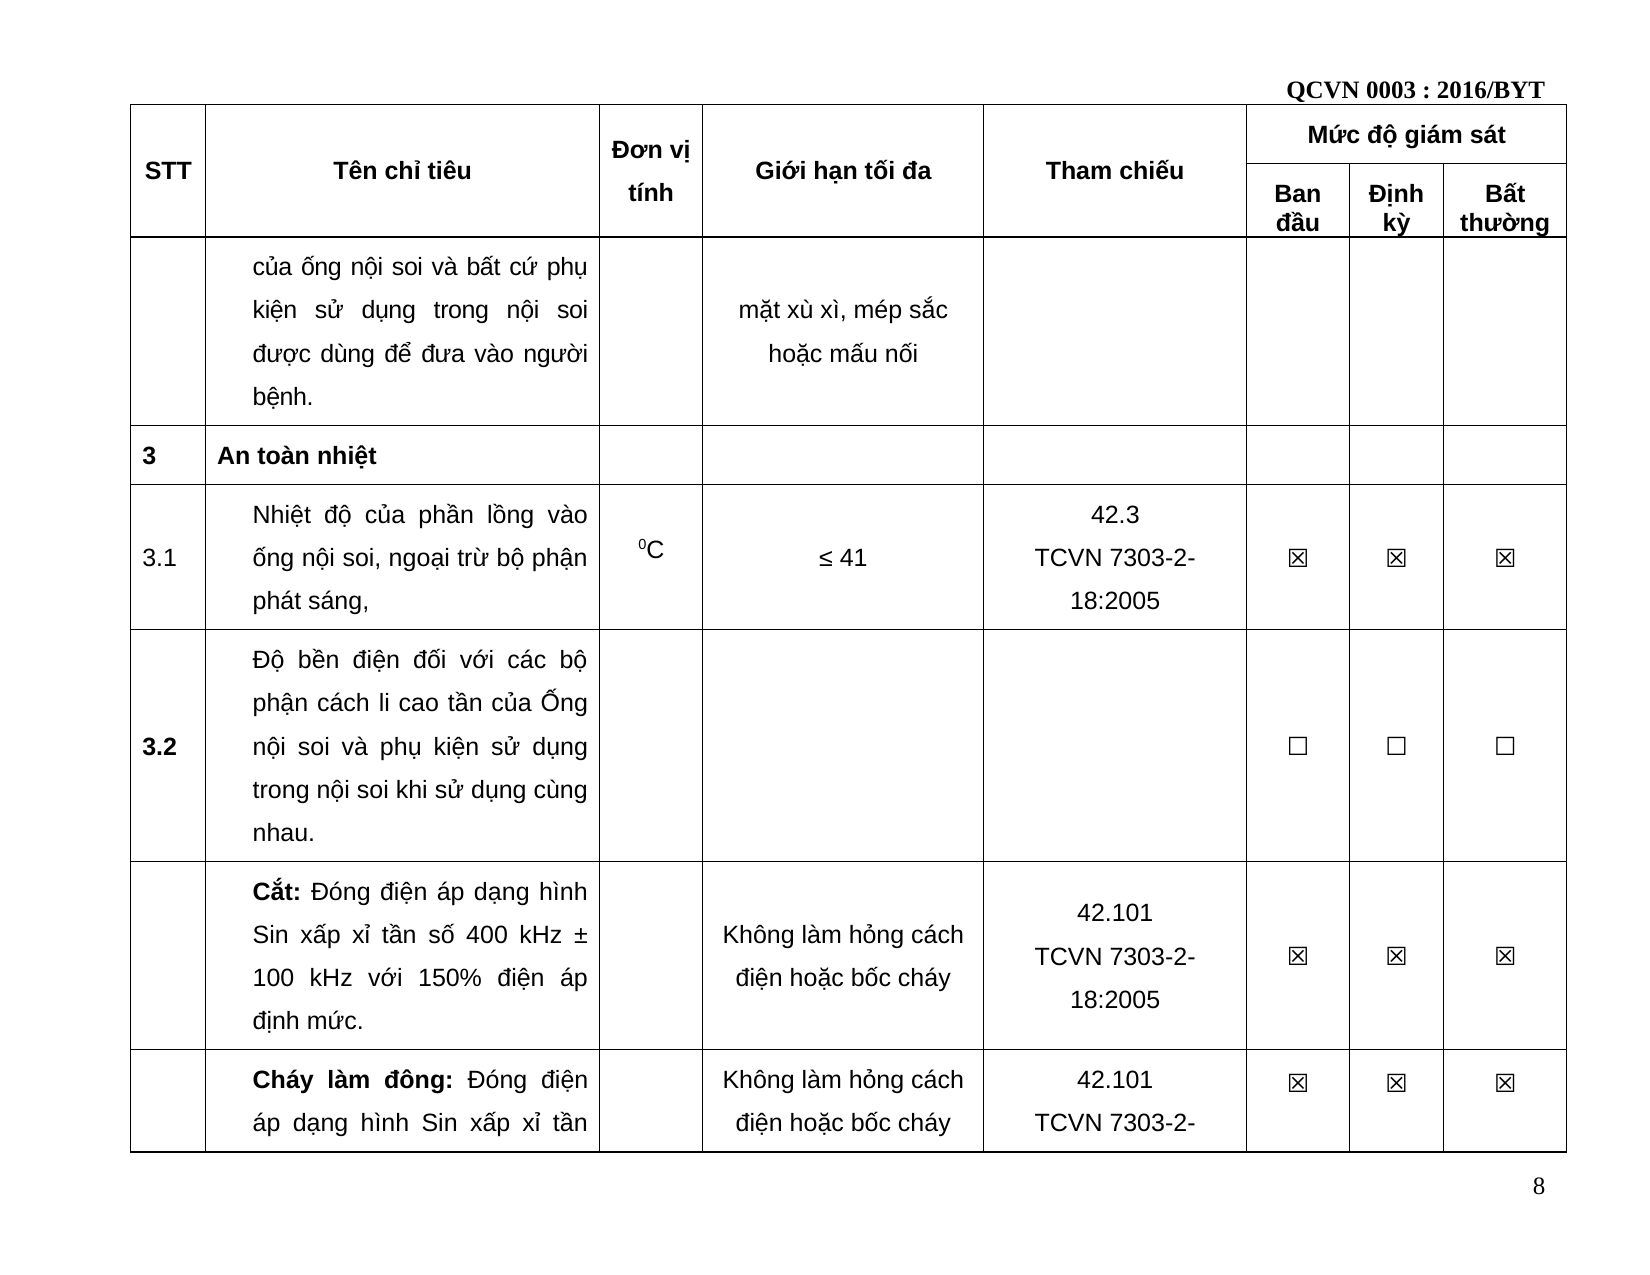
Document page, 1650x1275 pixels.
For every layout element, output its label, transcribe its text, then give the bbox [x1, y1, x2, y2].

table_cell 42.3 TCVN 7303-2-18:2005 [984, 485, 1246, 629]
table_cell [984, 630, 1246, 861]
table_cell [703, 630, 983, 861]
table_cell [703, 238, 983, 425]
table_cell [131, 1050, 205, 1151]
table_cell [600, 1050, 702, 1151]
table_header Mức độ giám sát [1247, 105, 1566, 163]
table_cell Nhiệt độ của phần lồng vào ống nội soi, ngoại trừ bộ phận phát sáng, [206, 485, 599, 629]
table_cell [600, 862, 702, 1049]
table_cell [984, 426, 1246, 484]
table_cell 3.1 [131, 485, 205, 629]
table_cell [984, 238, 1246, 425]
table_cell [1247, 426, 1349, 484]
table_cell 3.2 [131, 630, 205, 861]
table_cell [206, 1050, 599, 1151]
table_cell [600, 630, 702, 861]
table_cell Cắt: Đóng điện áp dạng hình Sin xấp xỉ tần số 400 kHz ± 100 kHz với 150% điện áp định mức. [206, 862, 599, 1049]
table_cell [600, 426, 702, 484]
table_cell 0C [600, 485, 702, 629]
table_header Tham chiếu [984, 105, 1246, 236]
table_cell [131, 862, 205, 1049]
table_cell Không làm hỏng cách điện hoặc bốc cháy [703, 1050, 983, 1151]
table_cell Ban đầu [1247, 164, 1349, 236]
table_cell [1350, 426, 1443, 484]
table_cell [600, 238, 702, 425]
table_cell 42.101 TCVN 7303-2-18:2005 [984, 1050, 1246, 1151]
table_cell Định kỳ [1350, 164, 1443, 236]
table_header STT [131, 105, 205, 236]
table_header Giới hạn tối đa [703, 105, 983, 236]
table_cell 3 [131, 426, 205, 484]
table_cell [703, 426, 983, 484]
table_header Đơn vị tính [600, 105, 702, 236]
table_cell An toàn nhiệt [206, 426, 599, 484]
table_cell Không làm hỏng cách điện hoặc bốc cháy [703, 862, 983, 1049]
table_cell ≤ 41 [703, 485, 983, 629]
table_cell Độ bền điện đối với các bộ phận cách li cao tần của Ống nội soi và phụ kiện sử dụng trong nội soi khi sử dụng cùng nhau. [206, 630, 599, 861]
table_cell Bất thường [1444, 164, 1566, 236]
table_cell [206, 238, 599, 425]
table_header Tên chỉ tiêu [206, 105, 599, 236]
table_cell [1444, 426, 1566, 484]
table_cell 42.101 TCVN 7303-2-18:2005 [984, 862, 1246, 1049]
